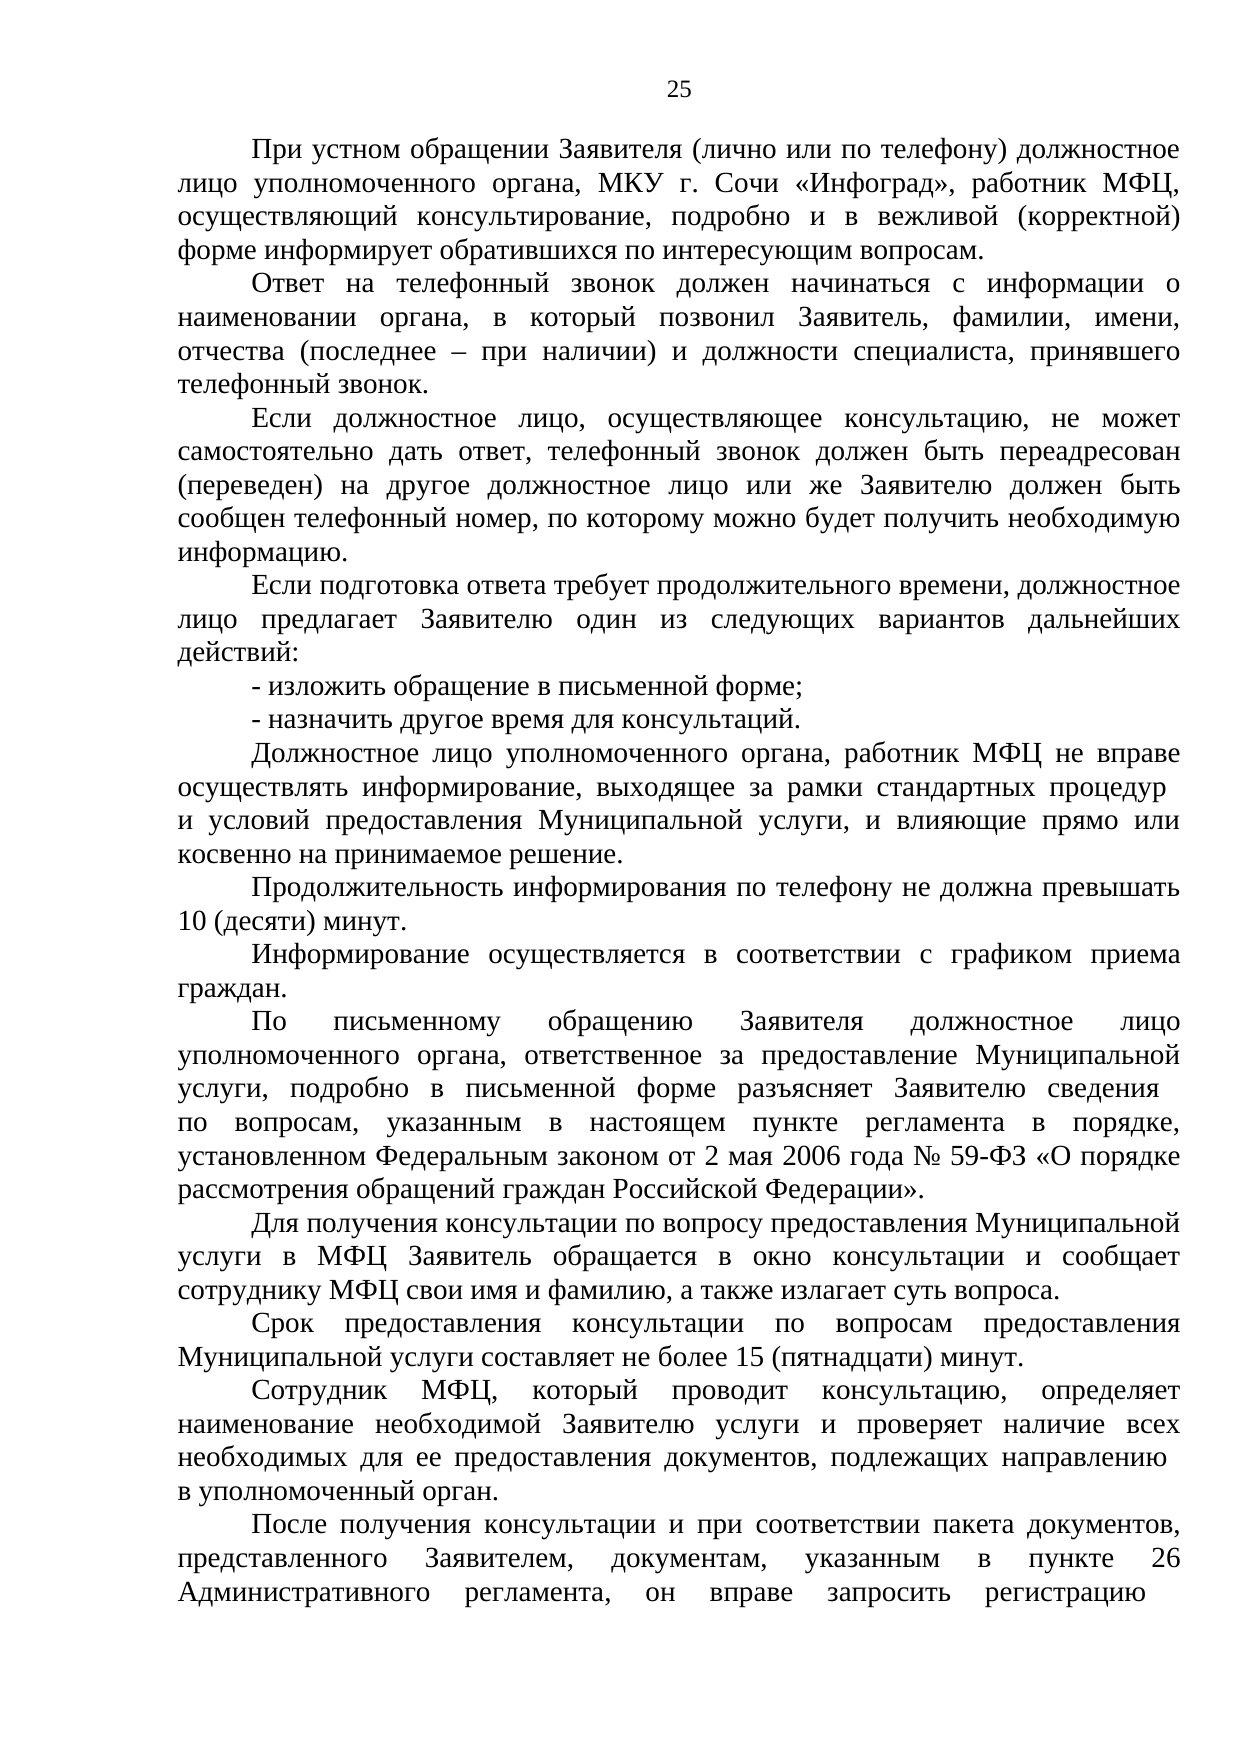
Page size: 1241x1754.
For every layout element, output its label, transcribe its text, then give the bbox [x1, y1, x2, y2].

text - изложить обращение в письменной форме; [177, 668, 1181, 702]
text Срок предоставления консультации по вопросам предоставления Муниципальной услуги составляет не более 15 (пятнадцати) минут. [177, 1305, 1181, 1372]
text Продолжительность информирования по телефону не должна превышать 10 (десяти) минут. [177, 869, 1181, 936]
text - назначить другое время для консультаций. [177, 702, 1181, 735]
text Ответ на телефонный звонок должен начинаться с информации о наименовании органа, в который позвонил Заявитель, фамилии, имени, отчества (последнее – при наличии) и должности специалиста, принявшего телефонный звонок. [177, 266, 1181, 400]
text При устном обращении Заявителя (лично или по телефону) должностное лицо уполномоченного органа, МКУ г. Сочи «Инфоград», работник МФЦ, осуществляющий консультирование, подробно и в вежливой (корректной) форме информирует обратившихся по интересующим вопросам. [177, 131, 1181, 266]
text По письменному обращению Заявителя должностное лицо уполномоченного органа, ответственное за предоставление Муниципальной услуги, подробно в письменной форме разъясняет Заявителю сведения по вопросам, указанным в настоящем пункте регламента в порядке, установленном Федеральным законом от 2 мая 2006 года № 59-ФЗ «О порядке рассмотрения обращений граждан Российской Федерации». [177, 1003, 1181, 1205]
text Если подготовка ответа требует продолжительного времени, должностное лицо предлагает Заявителю один из следующих вариантов дальнейших действий: [177, 567, 1181, 668]
text Сотрудник МФЦ, который проводит консультацию, определяет наименование необходимой Заявителю услуги и проверяет наличие всех необходимых для ее предоставления документов, подлежащих направлению в уполномоченный орган. [177, 1372, 1181, 1507]
text Информирование осуществляется в соответствии с графиком приема граждан. [177, 936, 1181, 1003]
text Должностное лицо уполномоченного органа, работник МФЦ не вправе осуществлять информирование, выходящее за рамки стандартных процедур и условий предоставления Муниципальной услуги, и влияющие прямо или косвенно на принимаемое решение. [177, 735, 1181, 869]
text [177, 1507, 1181, 1607]
text Если должностное лицо, осуществляющее консультацию, не может самостоятельно дать ответ, телефонный звонок должен быть переадресован (переведен) на другое должностное лицо или же Заявителю должен быть сообщен телефонный номер, по которому можно будет получить необходимую информацию. [177, 400, 1181, 567]
text Для получения консультации по вопросу предоставления Муниципальной услуги в МФЦ Заявитель обращается в окно консультации и сообщает сотруднику МФЦ свои имя и фамилию, а также излагает суть вопроса. [177, 1205, 1181, 1305]
